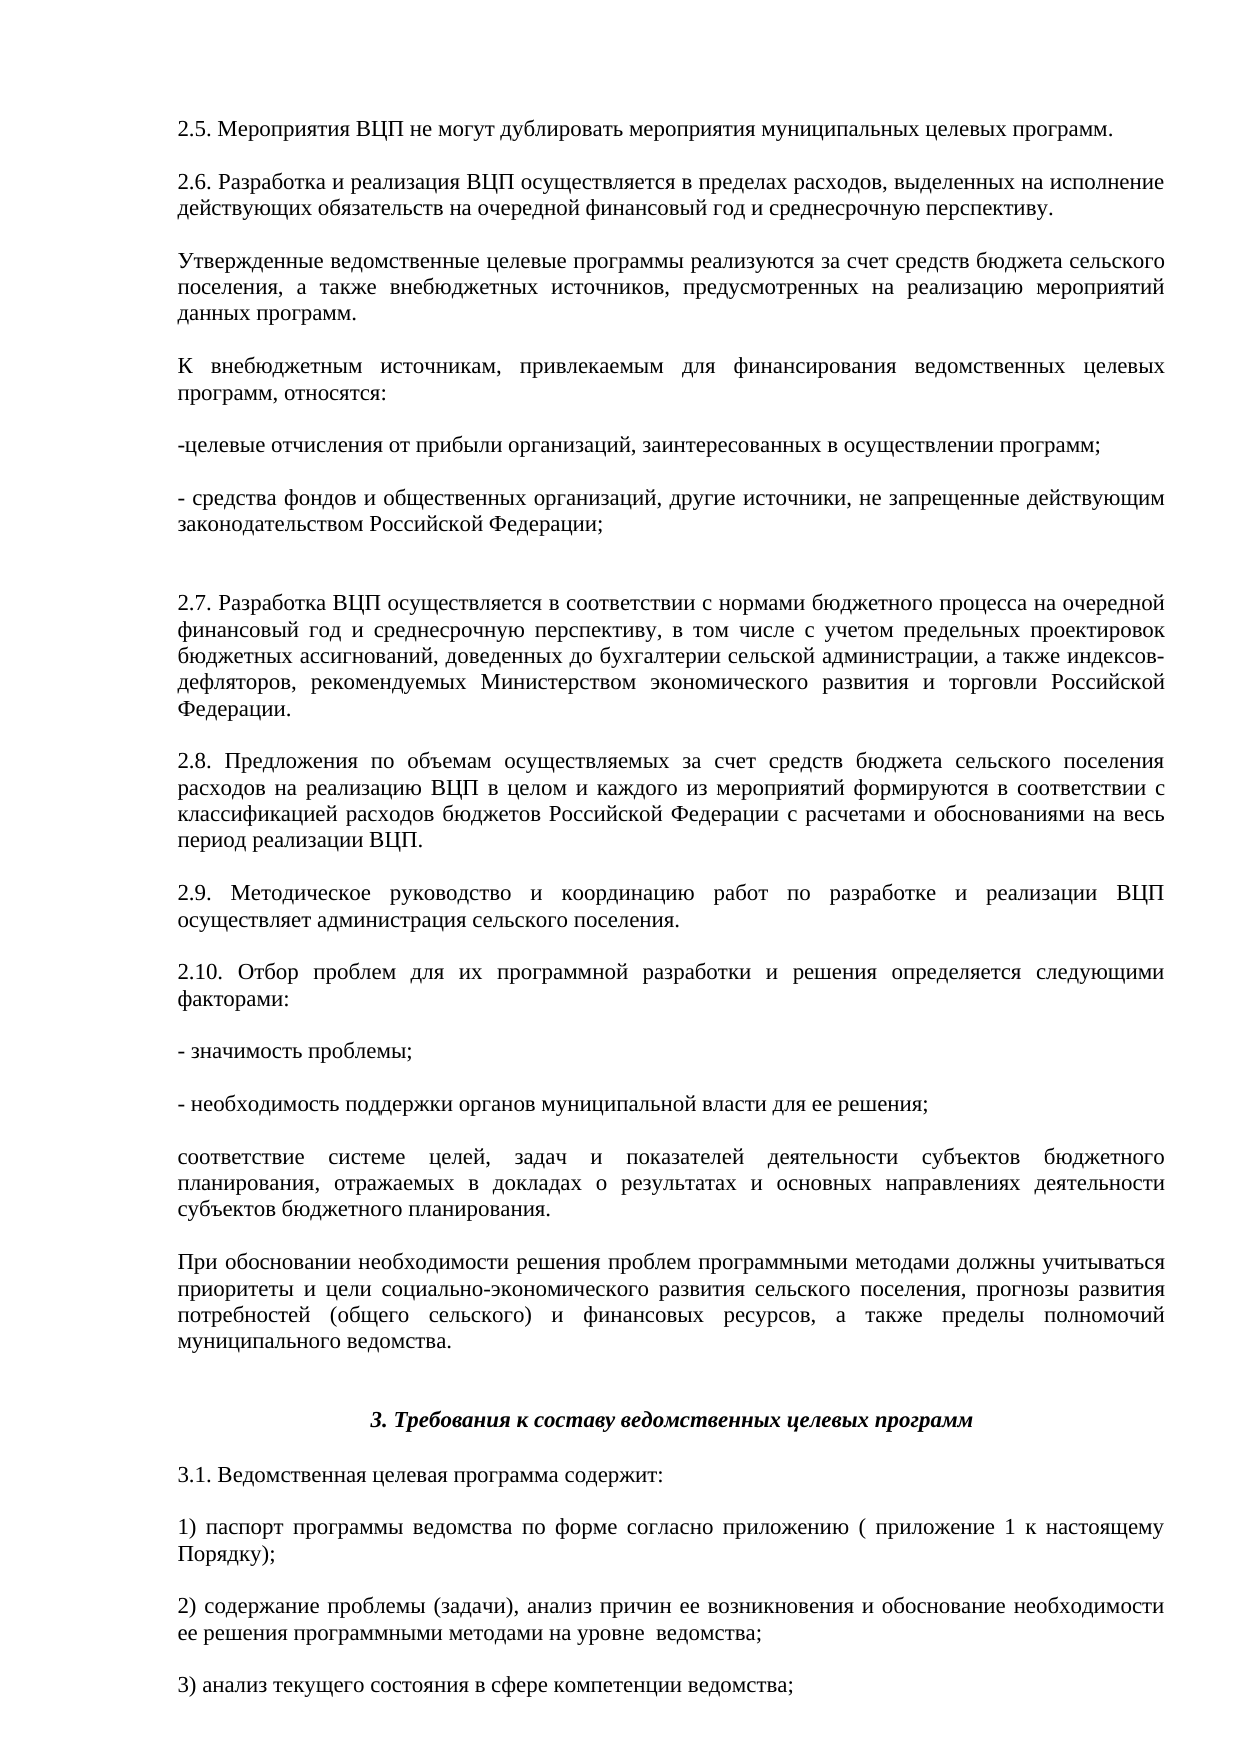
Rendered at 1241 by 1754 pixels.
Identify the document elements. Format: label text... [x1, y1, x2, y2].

text 2.8. Предложения по объемам осуществляемых за счет средств бюджета сельского поселения расходов на реализацию ВЦП в целом и каждого из мероприятий формируются в соответствии с классификацией расходов бюджетов Российской Федерации с расчетами и обоснованиями на весь период реализации ВЦП. [177, 747, 1167, 853]
text 2.7. Разработка ВЦП осуществляется в соответствии с нормами бюджетного процесса на очередной финансовый год и среднесрочную перспективу, в том числе с учетом предельных проектировок бюджетных ассигнований, доведенных до бухгалтерии сельской администрации, а также индексов-дефляторов, рекомендуемых Министерством экономического развития и торговли Российской Федерации. [177, 589, 1167, 721]
text 3) анализ текущего состояния в сфере компетенции ведомства; [177, 1672, 1167, 1698]
text соответствие системе целей, задач и показателей деятельности субъектов бюджетного планирования, отражаемых в докладах о результатах и основных направлениях деятельности субъектов бюджетного планирования. [177, 1143, 1167, 1222]
text 2.6. Разработка и реализация ВЦП осуществляется в пределах расходов, выделенных на исполнение действующих обязательств на очередной финансовый год и среднесрочную перспективу. [177, 168, 1167, 220]
text 2.9. Методическое руководство и координацию работ по разработке и реализации ВЦП осуществляет администрация сельского поселения. [177, 879, 1167, 932]
text - средства фондов и общественных организаций, другие источники, не запрещенные действующим законодательством Российской Федерации; [177, 484, 1167, 537]
text - значимость проблемы; [177, 1037, 1167, 1064]
text При обосновании необходимости решения проблем программными методами должны учитываться приоритеты и цели социально-экономического развития сельского поселения, прогнозы развития потребностей (общего сельского) и финансовых ресурсов, а также пределы полномочий муниципального ведомства. [177, 1248, 1167, 1354]
text Утвержденные ведомственные целевые программы реализуются за счет средств бюджета сельского поселения, а также внебюджетных источников, предусмотренных на реализацию мероприятий данных программ. [177, 247, 1167, 326]
text 2) содержание проблемы (задачи), анализ причин ее возникновения и обоснование необходимости ее решения программными методами на уровне ведомства; [177, 1592, 1167, 1645]
text -целевые отчисления от прибыли организаций, заинтересованных в осуществлении программ; [177, 431, 1167, 458]
text 2.5. Мероприятия ВЦП не могут дублировать мероприятия муниципальных целевых программ. [177, 115, 1167, 141]
text К внебюджетным источникам, привлекаемым для финансирования ведомственных целевых программ, относятся: [177, 352, 1167, 405]
text 2.10. Отбор проблем для их программной разработки и решения определяется следующими факторами: [177, 958, 1167, 1011]
text 1) паспорт программы ведомства по форме согласно приложению ( приложение 1 к настоящему Порядку); [177, 1513, 1167, 1566]
text 3. Требования к составу ведомственных целевых программ [177, 1406, 1167, 1433]
text 3.1. Ведомственная целевая программа содержит: [177, 1461, 1167, 1487]
text - необходимость поддержки органов муниципальной власти для ее решения; [177, 1090, 1167, 1116]
